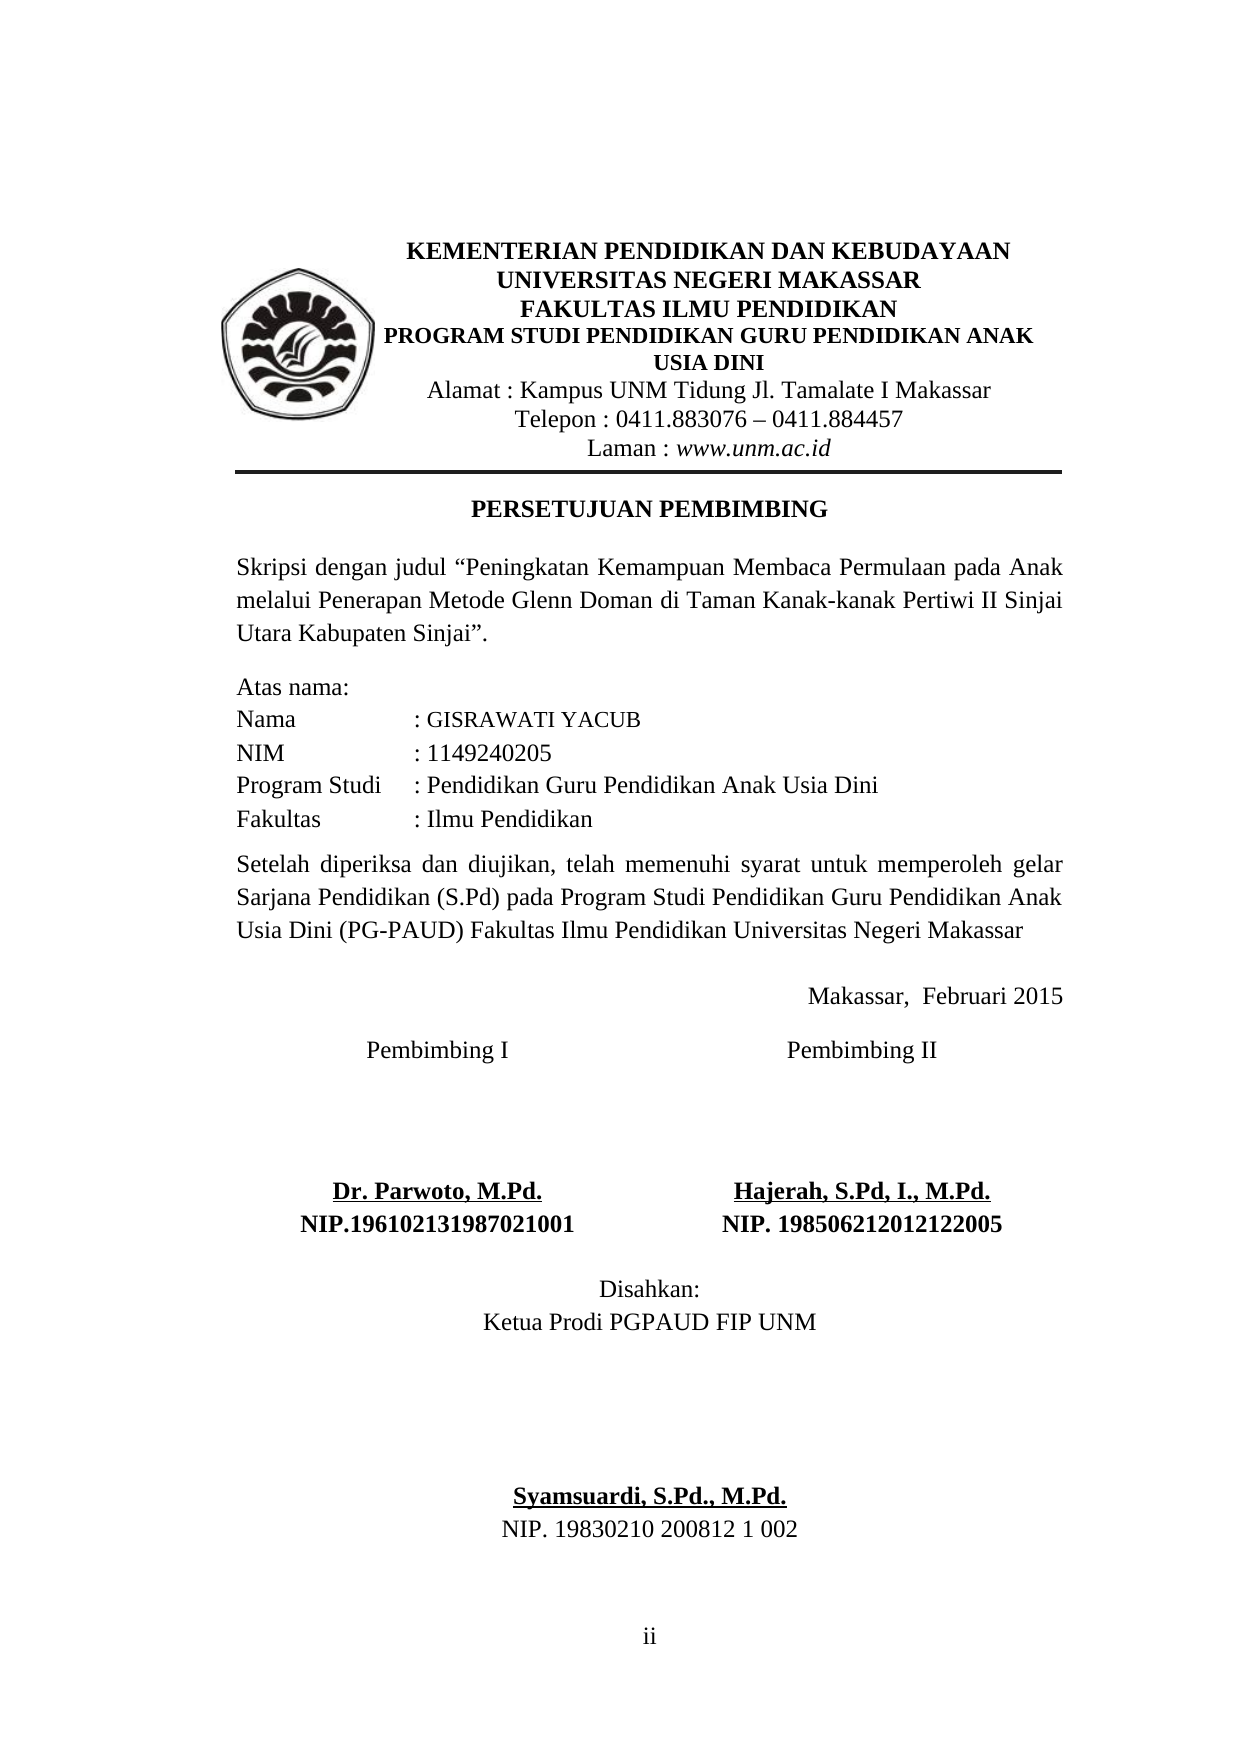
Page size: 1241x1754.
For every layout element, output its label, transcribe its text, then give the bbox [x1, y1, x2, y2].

text NIM : 1149240205 [236, 738, 1063, 766]
text Laman : www.unm.ac.id [354, 433, 1063, 461]
text FAKULTAS ILMU PENDIDIKAN [375, 294, 1063, 322]
text PERSETUJUAN PEMBIMBING [236, 494, 1063, 522]
text PROGRAM STUDI PENDIDIKAN GURU PENDIDIKAN ANAK USIA DINI [375, 322, 1063, 375]
picture [221, 268, 375, 422]
text Fakultas : Ilmu Pendidikan [236, 804, 1063, 832]
text Nama : GISRAWATI YACUB [236, 704, 1063, 733]
text UNIVERSITAS NEGERI MAKASSAR [354, 265, 1063, 294]
text Telepon : 0411.883076 – 0411.884457 [354, 404, 1063, 433]
table_header Pembimbing II Hajerah, S.Pd, I., M.Pd. NIP. 198506212012122005 [650, 1035, 1074, 1241]
text Program Studi : Pendidikan Guru Pendidikan Anak Usia Dini [236, 771, 1063, 799]
table_header Disahkan: Ketua Prodi PGPAUD FIP UNM Syamsuardi, S.Pd., M.Pd. NIP. 19830210 200812 1 002 [415, 1275, 884, 1568]
text Atas nama: [236, 672, 1063, 700]
text Alamat : Kampus UNM Tidung Jl. Tamalate I Makassar [375, 375, 1063, 404]
table_header Pembimbing I Dr. Parwoto, M.Pd. NIP.196102131987021001 [225, 1035, 650, 1241]
text Setelah diperiksa dan diujikan, telah memenuhi syarat untuk memperoleh gelar Sarjana Pendidikan (S.Pd) pada Program Studi Pendidikan Guru Pendidikan Anak Usia Dini (PG-PAUD) Fakultas Ilmu Pendidikan Universitas Negeri Makassar [236, 849, 1063, 944]
text Makassar, Februari 2015 [236, 981, 1063, 1010]
text Skripsi dengan judul “Peningkatan Kemampuan Membaca Permulaan pada Anak melalui Penerapan Metode Glenn Doman di Taman Kanak-kanak Pertiwi II Sinjai Utara Kabupaten Sinjai”. [236, 552, 1063, 646]
text KEMENTERIAN PENDIDIKAN DAN KEBUDAYAAN [354, 236, 1063, 265]
